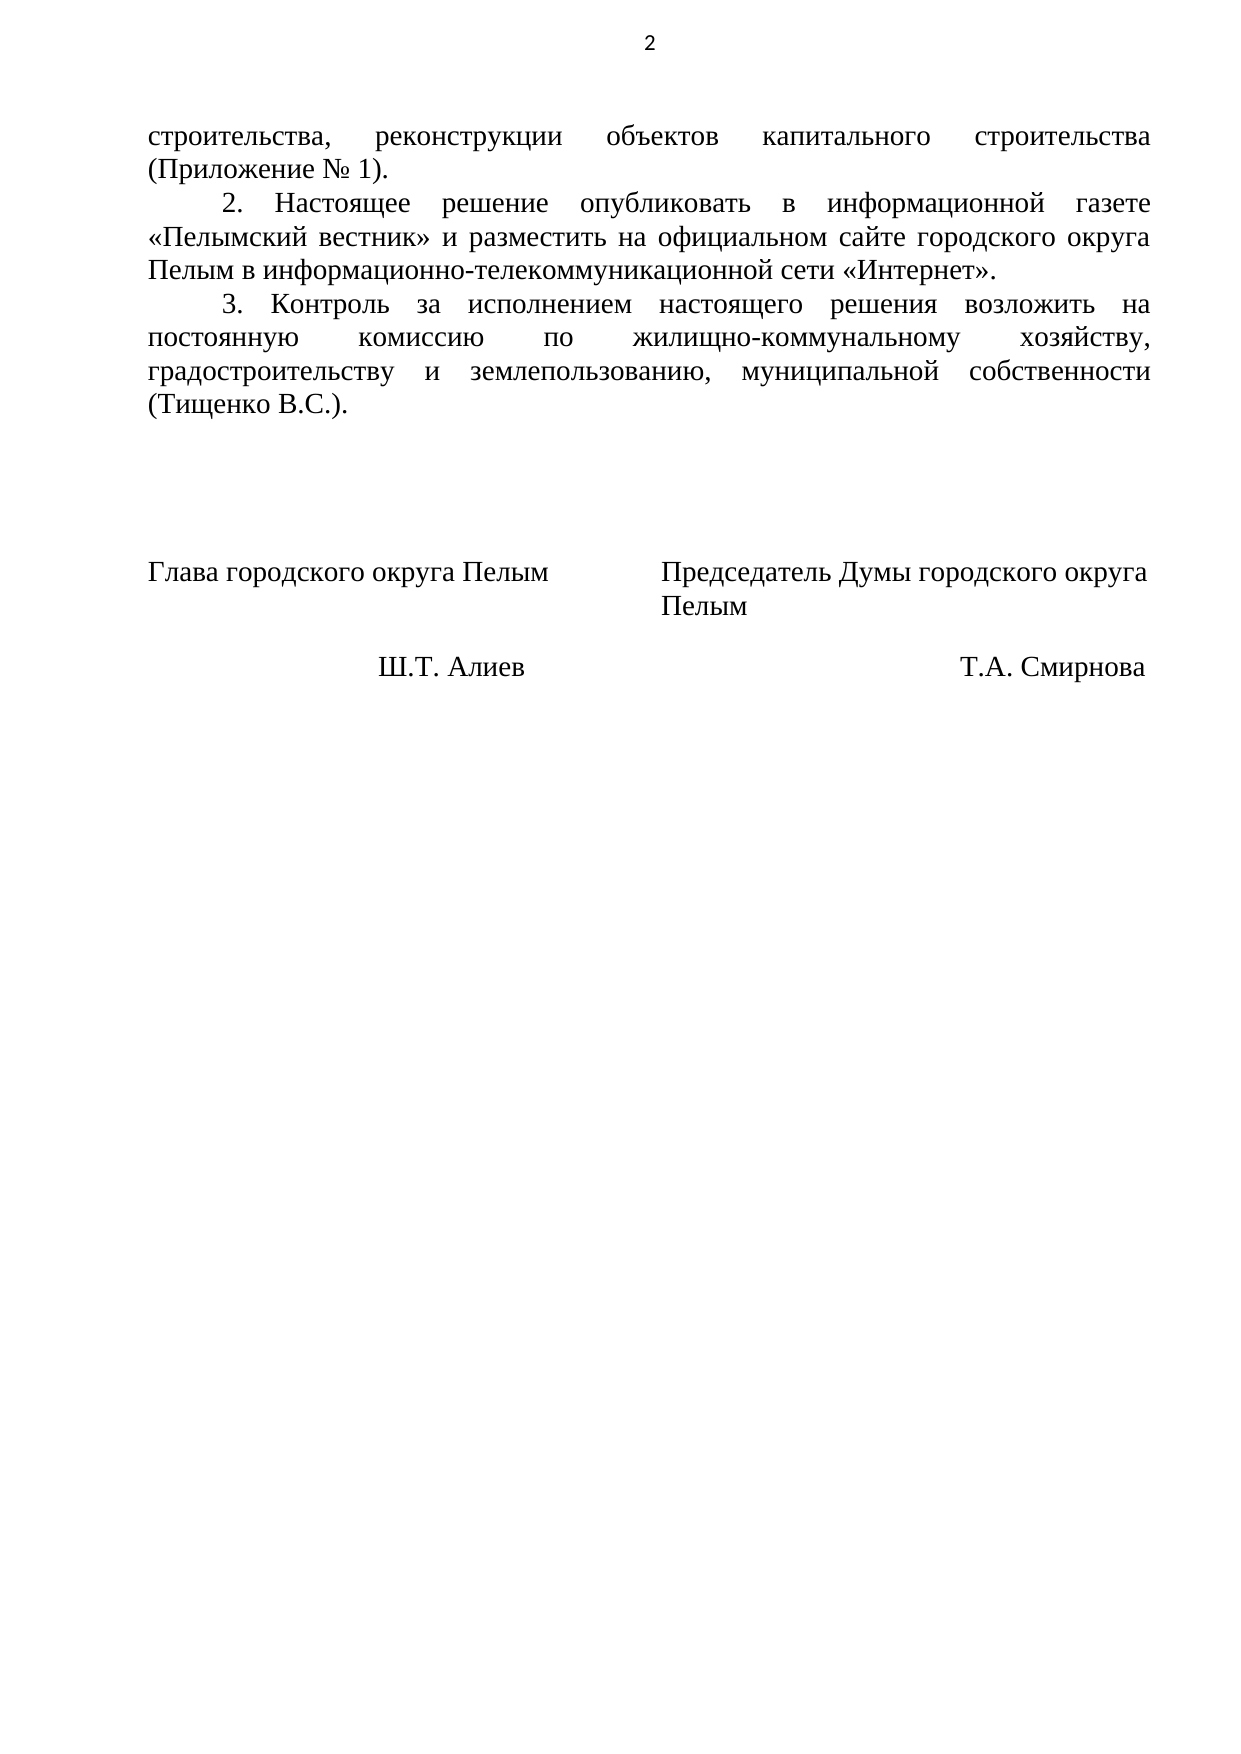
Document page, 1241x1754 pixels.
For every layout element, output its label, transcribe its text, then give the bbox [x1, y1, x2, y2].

table_header Глава городского округа Пелым Ш.Т. Алиев [136, 554, 649, 683]
text 3. Контроль за исполнением настоящего решения возложить на постоянную комиссию по жилищно-коммунальному хозяйству, градостроительству и землепользованию, муниципальной собственности (Тищенко В.С.). [148, 286, 1152, 420]
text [148, 118, 1152, 185]
table_header Председатель Думы городского округа Пелым Т.А. Смирнова [650, 554, 1163, 683]
text 2. Настоящее решение опубликовать в информационной газете «Пелымский вестник» и разместить на официальном сайте городского округа Пелым в информационно-телекоммуникационной сети «Интернет». [148, 185, 1152, 286]
